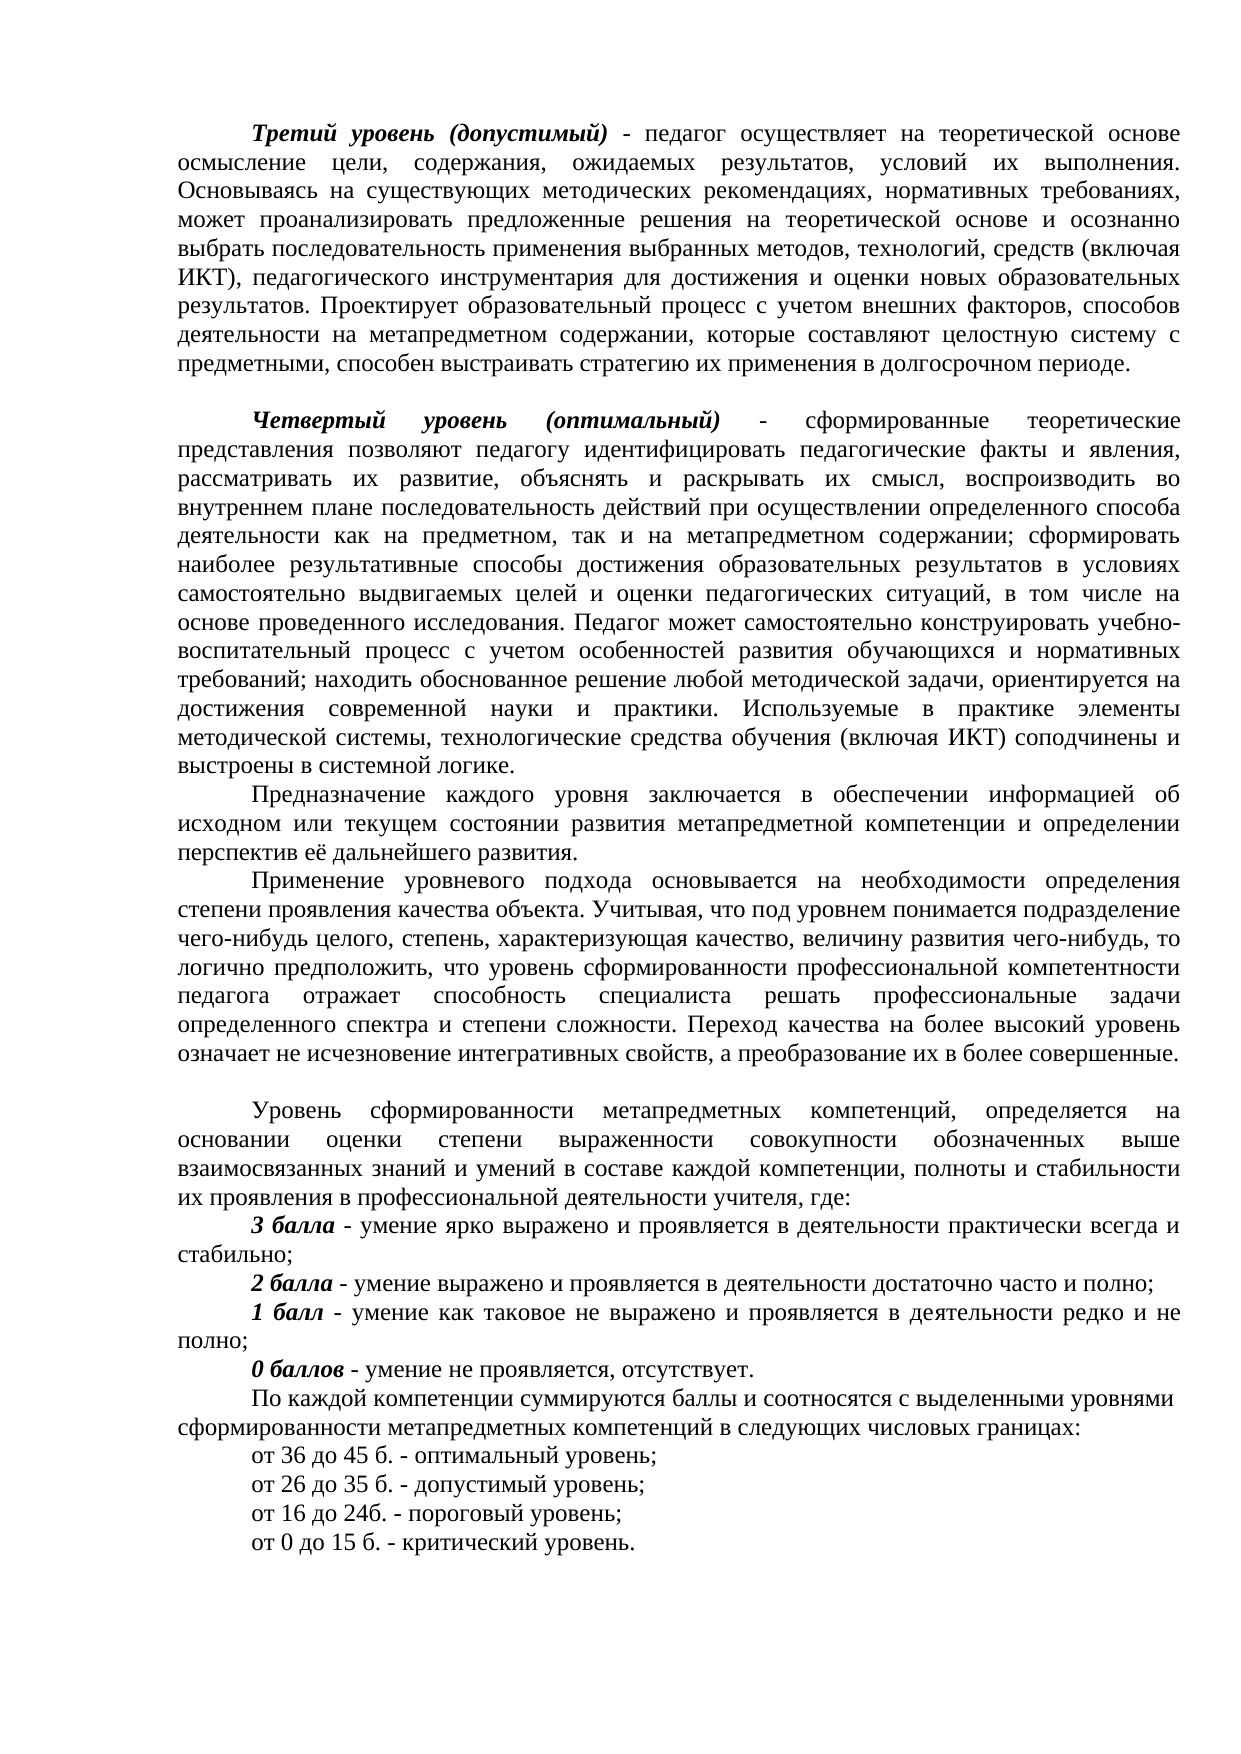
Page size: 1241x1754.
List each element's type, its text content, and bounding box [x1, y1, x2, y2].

text По каждой компетенции суммируются баллы и соотносятся с выделенными уровнями сформированности метапредметных компетенций в следующих числовых границах: [177, 1383, 1181, 1441]
text Уровень сформированности метапредметных компетенций, определяется на основании оценки степени выраженности совокупности обозначенных выше взаимосвязанных знаний и умений в составе каждой компетенции, полноты и стабильности их проявления в профессиональной деятельности учителя, где: [177, 1096, 1181, 1211]
text от 36 до 45 б. - оптимальный уровень; [177, 1441, 1181, 1469]
text 0 баллов - умение не проявляется, отсутствует. [177, 1354, 1181, 1383]
text Третий уровень (допустимый) - педагог осуществляет на теоретической основе осмысление цели, содержания, ожидаемых результатов, условий их выполнения. Основываясь на существующих методических рекомендациях, нормативных требованиях, может проанализировать предложенные решения на теоретической основе и осознанно выбрать последовательность применения выбранных методов, технологий, средств (включая ИКТ), педагогического инструментария для достижения и оценки новых образовательных результатов. Проектирует образовательный процесс с учетом внешних факторов, способов деятельности на метапредметном содержании, которые составляют целостную систему с предметными, способен выстраивать стратегию их применения в долгосрочном периоде. [177, 118, 1181, 377]
text от 26 до 35 б. - допустимый уровень; [177, 1469, 1181, 1498]
text Применение уровневого подхода основывается на необходимости определения степени проявления качества объекта. Учитывая, что под уровнем понимается подразделение чего-нибудь целого, степень, характеризующая качество, величину развития чего-нибудь, то логично предположить, что уровень сформированности профессиональной компетентности педагога отражает способность специалиста решать профессиональные задачи определенного спектра и степени сложности. Переход качества на более высокий уровень означает не исчезновение интегративных свойств, а преобразование их в более совершенные. [177, 866, 1181, 1067]
text 2 балла - умение выражено и проявляется в деятельности достаточно часто и полно; [177, 1268, 1181, 1297]
text 3 балла - умение ярко выражено и проявляется в деятельности практически всегда и стабильно; [177, 1211, 1181, 1268]
text от 16 до 24б. - пороговый уровень; [177, 1498, 1181, 1527]
text Четвертый уровень (оптимальный) - сформированные теоретические представления позволяют педагогу идентифицировать педагогические факты и явления, рассматривать их развитие, объяснять и раскрывать их смысл, воспроизводить во внутреннем плане последовательность действий при осуществлении определенного способа деятельности как на предметном, так и на метапредметном содержании; сформировать наиболее результативные способы достижения образовательных результатов в условиях самостоятельно выдвигаемых целей и оценки педагогических ситуаций, в том числе на основе проведенного исследования. Педагог может самостоятельно конструировать учебно-воспитательный процесс с учетом особенностей развития обучающихся и нормативных требований; находить обоснованное решение любой методической задачи, ориентируется на достижения современной науки и практики. Используемые в практике элементы методической системы, технологические средства обучения (включая ИКТ) соподчинены и выстроены в системной логике. [177, 406, 1181, 779]
text 1 балл - умение как таковое не выражено и проявляется в деятельности редко и не полно; [177, 1297, 1181, 1354]
text Предназначение каждого уровня заключается в обеспечении информацией об исходном или текущем состоянии развития метапредметной компетенции и определении перспектив её дальнейшего развития. [177, 779, 1181, 866]
text от 0 до 15 б. - критический уровень. [177, 1527, 1181, 1556]
